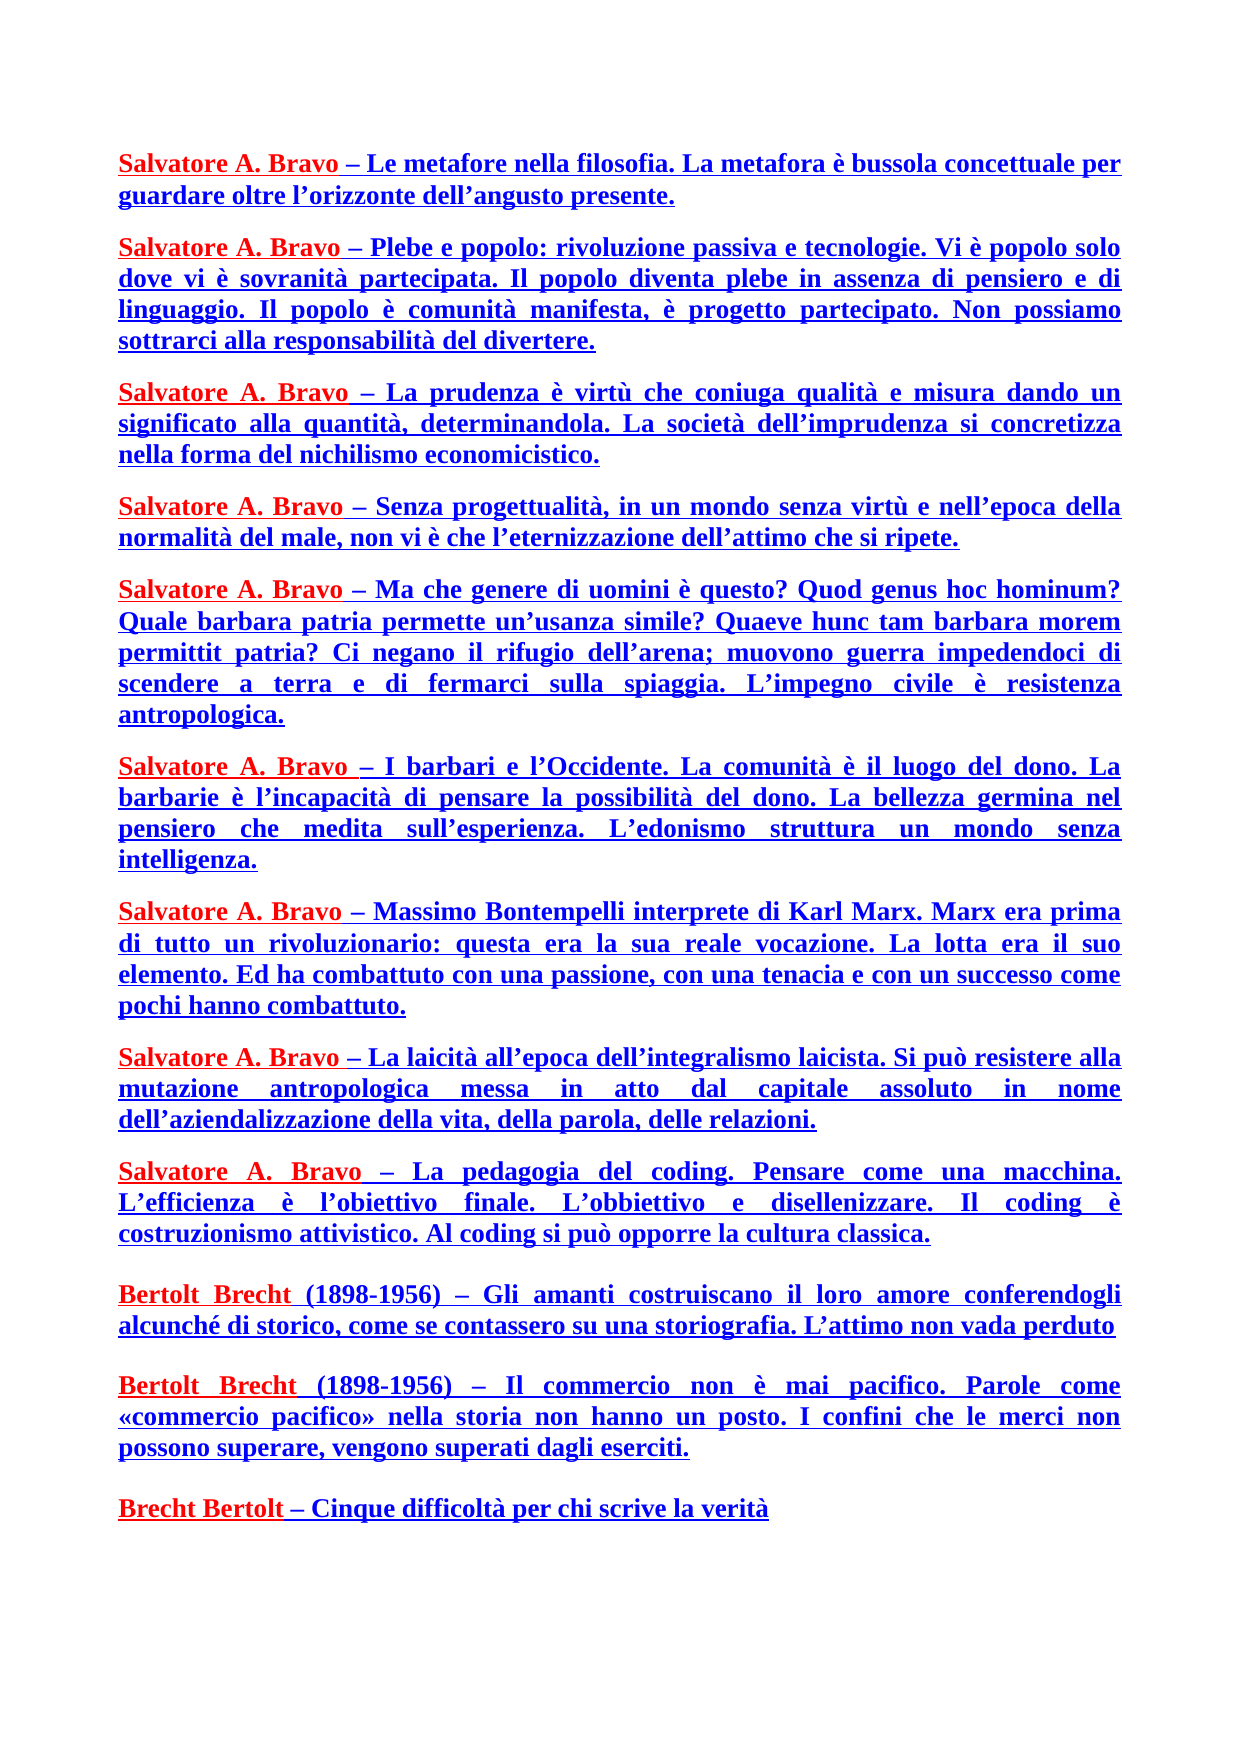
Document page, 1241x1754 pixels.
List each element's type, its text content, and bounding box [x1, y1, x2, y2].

subtitle Bertolt Brecht (1898-1956) – Gli amanti costruiscano il loro amore conferendogli alcunché di storico, come se contassero su una storiografia. L’attimo non vada perduto [118, 1278, 1122, 1305]
subtitle Salvatore A. Bravo – Plebe e popolo: rivoluzione passiva e tecnologie. Vi è popolo solo dove vi è sovranità partecipata. Il popolo diventa plebe in assenza di pensiero e di linguaggio. Il popolo è comunità manifesta, è progetto partecipato. Non possiamo sottrarci alla responsabilità del divertere. [118, 231, 1122, 289]
subtitle Salvatore A. Bravo – Ma che genere di uomini è questo? Quod genus hoc hominum? Quale barbara patria permette un’usanza simile? Quaeve hunc tam barbara morem permittit patria? Ci negano il rifugio dell’arena; muovono guerra impedendoci di scendere a terra e di fermarci sulla spiaggia. L’impegno civile è resistenza antropologica. [118, 664, 1122, 694]
subtitle Bertolt Brecht (1898-1956) – Gli amanti costruiscano il loro amore conferendogli alcunché di storico, come se contassero su una storiografia. L’attimo non vada perduto [118, 1306, 1122, 1340]
subtitle Salvatore A. Bravo – Ma che genere di uomini è questo? Quod genus hoc hominum? Quale barbara patria permette un’usanza simile? Quaeve hunc tam barbara morem permittit patria? Ci negano il rifugio dell’arena; muovono guerra impedendoci di scendere a terra e di fermarci sulla spiaggia. L’impegno civile è resistenza antropologica. [118, 696, 1122, 729]
subtitle Salvatore A. Bravo – La pedagogia del coding. Pensare come una macchina. L’efficienza è l’obiettivo finale. L’obbiettivo e disellenizzare. Il coding è costruzionismo attivistico. Al coding si può opporre la cultura classica. [118, 1155, 1122, 1182]
subtitle Salvatore A. Bravo – La laicità all’epoca dell’integralismo laicista. Si può resistere alla mutazione antropologica messa in atto dal capitale assoluto in nome dell’aziendalizzazione della vita, della parola, delle relazioni. [118, 1041, 1122, 1068]
subtitle Salvatore A. Bravo – I barbari e l’Occidente. La comunità è il luogo del dono. La barbarie è l’incapacità di pensare la possibilità del dono. La bellezza germina nel pensiero che medita sull’esperienza. L’edonismo struttura un mondo senza intelligenza. [118, 810, 1122, 839]
text Salvatore A. Bravo – Massimo Bontempelli interprete di Karl Marx. Marx era prima di tutto un rivoluzionario: questa era la sua reale vocazione. La lotta era il suo elemento. Ed ha combattuto con una passione, con una tenacia e con un successo come pochi hanno combattuto. [118, 955, 1122, 1020]
subtitle Salvatore A. Bravo – La laicità all’epoca dell’integralismo laicista. Si può resistere alla mutazione antropologica messa in atto dal capitale assoluto in nome dell’aziendalizzazione della vita, della parola, delle relazioni. [118, 1101, 1122, 1134]
subtitle Salvatore A. Bravo – Senza progettualità, in un mondo senza virtù e nell’epoca della normalità del male, non vi è che l’eternizzazione dell’attimo che si ripete. [118, 519, 1122, 553]
subtitle Brecht Bertolt – Cinque difficoltà per chi scrive la verità [118, 1492, 1122, 1523]
subtitle Salvatore A. Bravo – Senza progettualità, in un mondo senza virtù e nell’epoca della normalità del male, non vi è che l’eternizzazione dell’attimo che si ripete. [118, 490, 1122, 518]
text Salvatore A. Bravo – Le metafore nella filosofia. La metafora è bussola concettuale per guardare oltre l’orizzonte dell’angusto presente. [118, 176, 1122, 210]
subtitle Salvatore A. Bravo – Ma che genere di uomini è questo? Quod genus hoc hominum? Quale barbara patria permette un’usanza simile? Quaeve hunc tam barbara morem permittit patria? Ci negano il rifugio dell’arena; muovono guerra impedendoci di scendere a terra e di fermarci sulla spiaggia. L’impegno civile è resistenza antropologica. [118, 633, 1122, 663]
subtitle Salvatore A. Bravo – La prudenza è virtù che coniuga qualità e misura dando un significato alla quantità, determinandola. La società dell’imprudenza si concretizza nella forma del nichilismo economicistico. [118, 436, 1122, 469]
text Salvatore A. Bravo – Le metafore nella filosofia. La metafora è bussola concettuale per guardare oltre l’orizzonte dell’angusto presente. [118, 148, 1122, 175]
text Salvatore A. Bravo – Massimo Bontempelli interprete di Karl Marx. Marx era prima di tutto un rivoluzionario: questa era la sua reale vocazione. La lotta era il suo elemento. Ed ha combattuto con una passione, con una tenacia e con un successo come pochi hanno combattuto. [118, 924, 1122, 954]
subtitle Salvatore A. Bravo – I barbari e l’Occidente. La comunità è il luogo del dono. La barbarie è l’incapacità di pensare la possibilità del dono. La bellezza germina nel pensiero che medita sull’esperienza. L’edonismo struttura un mondo senza intelligenza. [118, 841, 1122, 875]
text Salvatore A. Bravo – Massimo Bontempelli interprete di Karl Marx. Marx era prima di tutto un rivoluzionario: questa era la sua reale vocazione. La lotta era il suo elemento. Ed ha combattuto con una passione, con una tenacia e con un successo come pochi hanno combattuto. [118, 896, 1122, 923]
subtitle Salvatore A. Bravo – Plebe e popolo: rivoluzione passiva e tecnologie. Vi è popolo solo dove vi è sovranità partecipata. Il popolo diventa plebe in assenza di pensiero e di linguaggio. Il popolo è comunità manifesta, è progetto partecipato. Non possiamo sottrarci alla responsabilità del divertere. [118, 322, 1122, 355]
subtitle Salvatore A. Bravo – Plebe e popolo: rivoluzione passiva e tecnologie. Vi è popolo solo dove vi è sovranità partecipata. Il popolo diventa plebe in assenza di pensiero e di linguaggio. Il popolo è comunità manifesta, è progetto partecipato. Non possiamo sottrarci alla responsabilità del divertere. [118, 291, 1122, 320]
subtitle Salvatore A. Bravo – La prudenza è virtù che coniuga qualità e misura dando un significato alla quantità, determinandola. La società dell’imprudenza si concretizza nella forma del nichilismo economicistico. [118, 376, 1122, 403]
subtitle Salvatore A. Bravo – La pedagogia del coding. Pensare come una macchina. L’efficienza è l’obiettivo finale. L’obbiettivo e disellenizzare. Il coding è costruzionismo attivistico. Al coding si può opporre la cultura classica. [118, 1215, 1122, 1249]
subtitle Salvatore A. Bravo – Ma che genere di uomini è questo? Quod genus hoc hominum? Quale barbara patria permette un’usanza simile? Quaeve hunc tam barbara morem permittit patria? Ci negano il rifugio dell’arena; muovono guerra impedendoci di scendere a terra e di fermarci sulla spiaggia. L’impegno civile è resistenza antropologica. [118, 573, 1122, 601]
subtitle Salvatore A. Bravo – La pedagogia del coding. Pensare come una macchina. L’efficienza è l’obiettivo finale. L’obbiettivo e disellenizzare. Il coding è costruzionismo attivistico. Al coding si può opporre la cultura classica. [118, 1184, 1122, 1213]
subtitle Bertolt Brecht (1898-1956) – Il commercio non è mai pacifico. Parole come «commercio pacifico» nella storia non hanno un posto. I confini che le merci non possono superare, vengono superati dagli eserciti. [118, 1369, 1122, 1463]
subtitle Salvatore A. Bravo – Ma che genere di uomini è questo? Quod genus hoc hominum? Quale barbara patria permette un’usanza simile? Quaeve hunc tam barbara morem permittit patria? Ci negano il rifugio dell’arena; muovono guerra impedendoci di scendere a terra e di fermarci sulla spiaggia. L’impegno civile è resistenza antropologica. [118, 602, 1122, 632]
subtitle Salvatore A. Bravo – La prudenza è virtù che coniuga qualità e misura dando un significato alla quantità, determinandola. La società dell’imprudenza si concretizza nella forma del nichilismo economicistico. [118, 405, 1122, 434]
subtitle Salvatore A. Bravo – La laicità all’epoca dell’integralismo laicista. Si può resistere alla mutazione antropologica messa in atto dal capitale assoluto in nome dell’aziendalizzazione della vita, della parola, delle relazioni. [118, 1069, 1122, 1099]
subtitle Salvatore A. Bravo – I barbari e l’Occidente. La comunità è il luogo del dono. La barbarie è l’incapacità di pensare la possibilità del dono. La bellezza germina nel pensiero che medita sull’esperienza. L’edonismo struttura un mondo senza intelligenza. [118, 750, 1122, 808]
